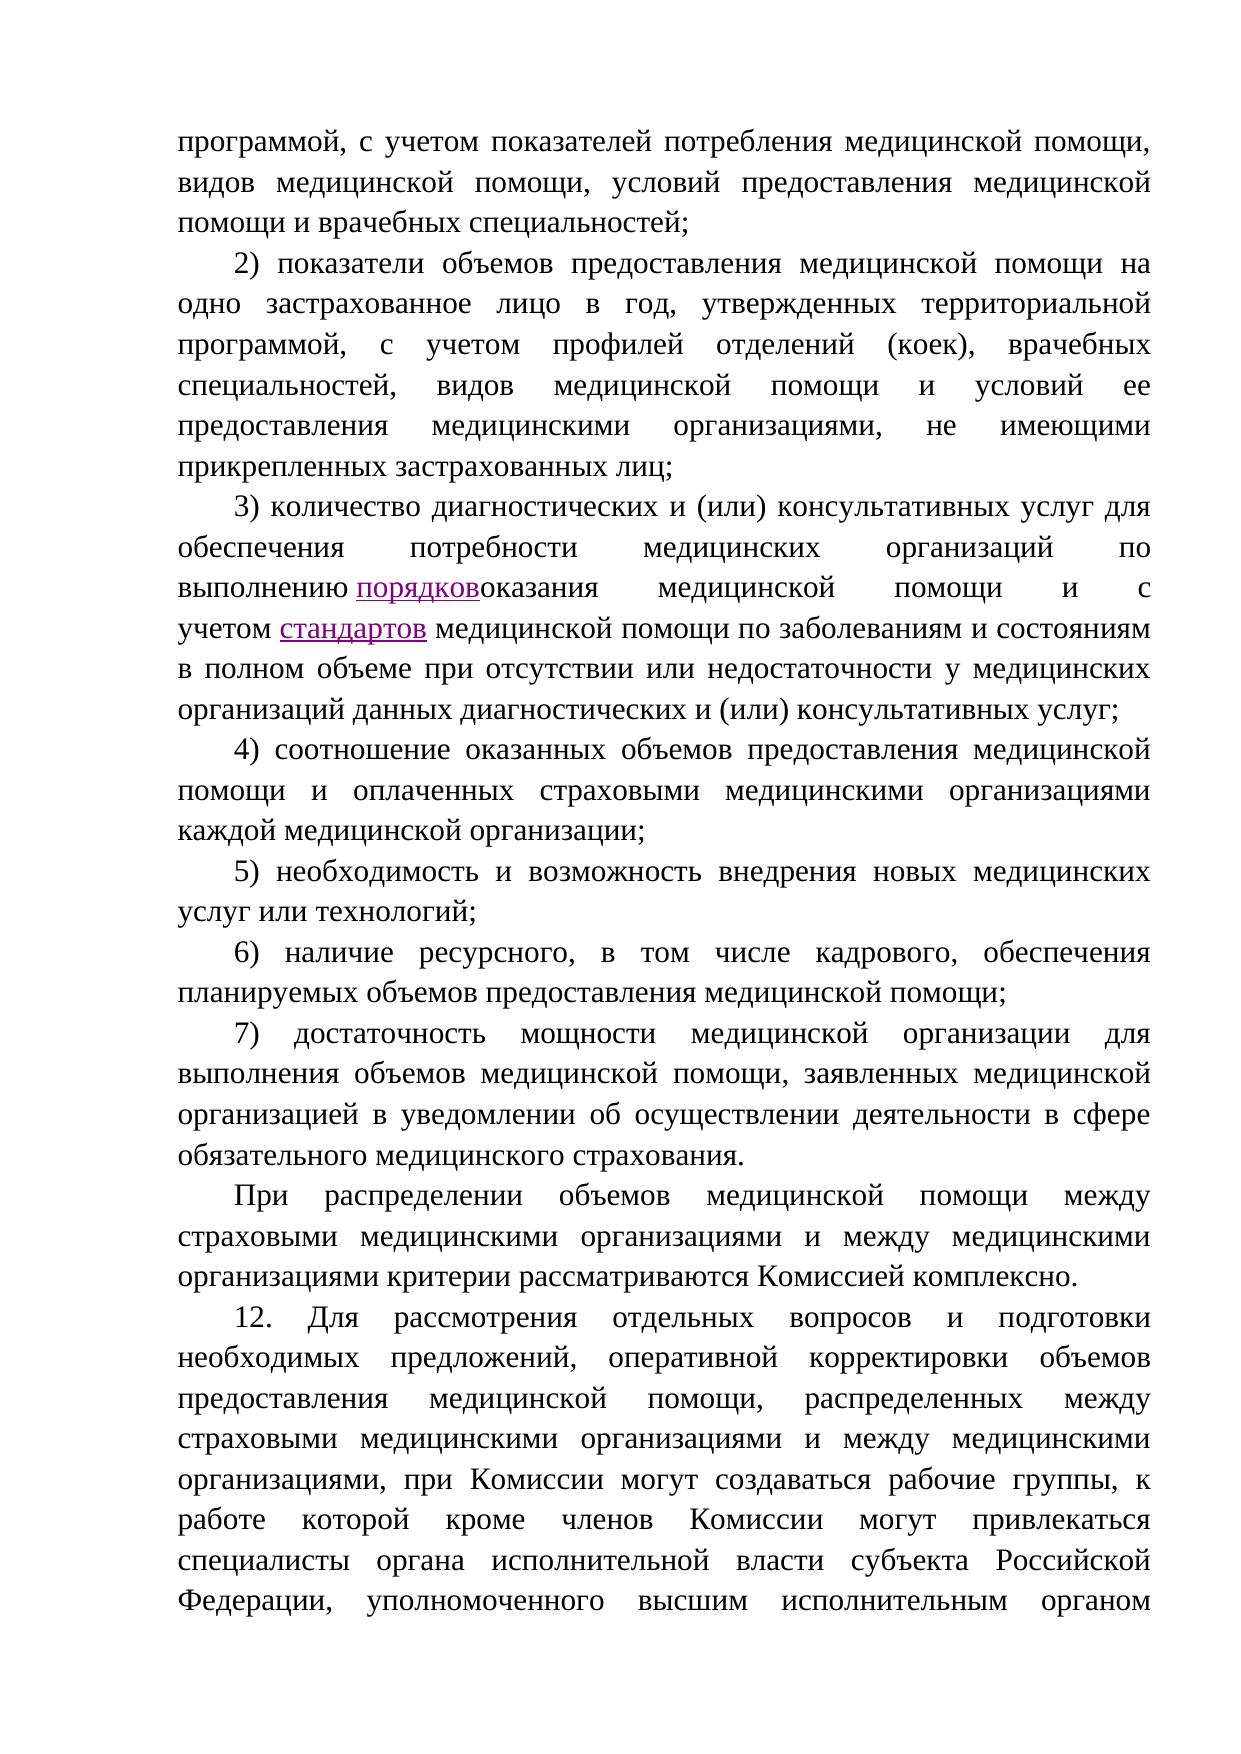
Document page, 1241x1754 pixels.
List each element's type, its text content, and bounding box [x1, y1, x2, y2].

text При распределении объемов медицинской помощи между страховыми медицинскими организациями и между медицинскими организациями критерии рассматриваются Комиссией комплексно. [177, 1172, 1152, 1293]
text 3) количество диагностических и (или) консультативных услуг для обеспечения потребности медицинских организаций по выполнению порядковоказания медицинской помощи и с учетом стандартов медицинской помощи по заболеваниям и состояниям в полном объеме при отсутствии или недостаточности у медицинских организаций данных диагностических и (или) консультативных услуг; [177, 483, 1152, 726]
text 5) необходимость и возможность внедрения новых медицинских услуг или технологий; [177, 847, 1152, 928]
text 7) достаточность мощности медицинской организации для выполнения объемов медицинской помощи, заявленных медицинской организацией в уведомлении об осуществлении деятельности в сфере обязательного медицинского страхования. [177, 1009, 1152, 1172]
text 2) показатели объемов предоставления медицинской помощи на одно застрахованное лицо в год, утвержденных территориальной программой, с учетом профилей отделений (коек), врачебных специальностей, видов медицинской помощи и условий ее предоставления медицинскими организациями, не имеющими прикрепленных застрахованных лиц; [177, 240, 1152, 483]
text 6) наличие ресурсного, в том числе кадрового, обеспечения планируемых объемов предоставления медицинской помощи; [177, 928, 1152, 1009]
text 4) соотношение оказанных объемов предоставления медицинской помощи и оплаченных страховыми медицинскими организациями каждой медицинской организации; [177, 726, 1152, 847]
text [177, 1293, 1152, 1617]
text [177, 118, 1152, 240]
